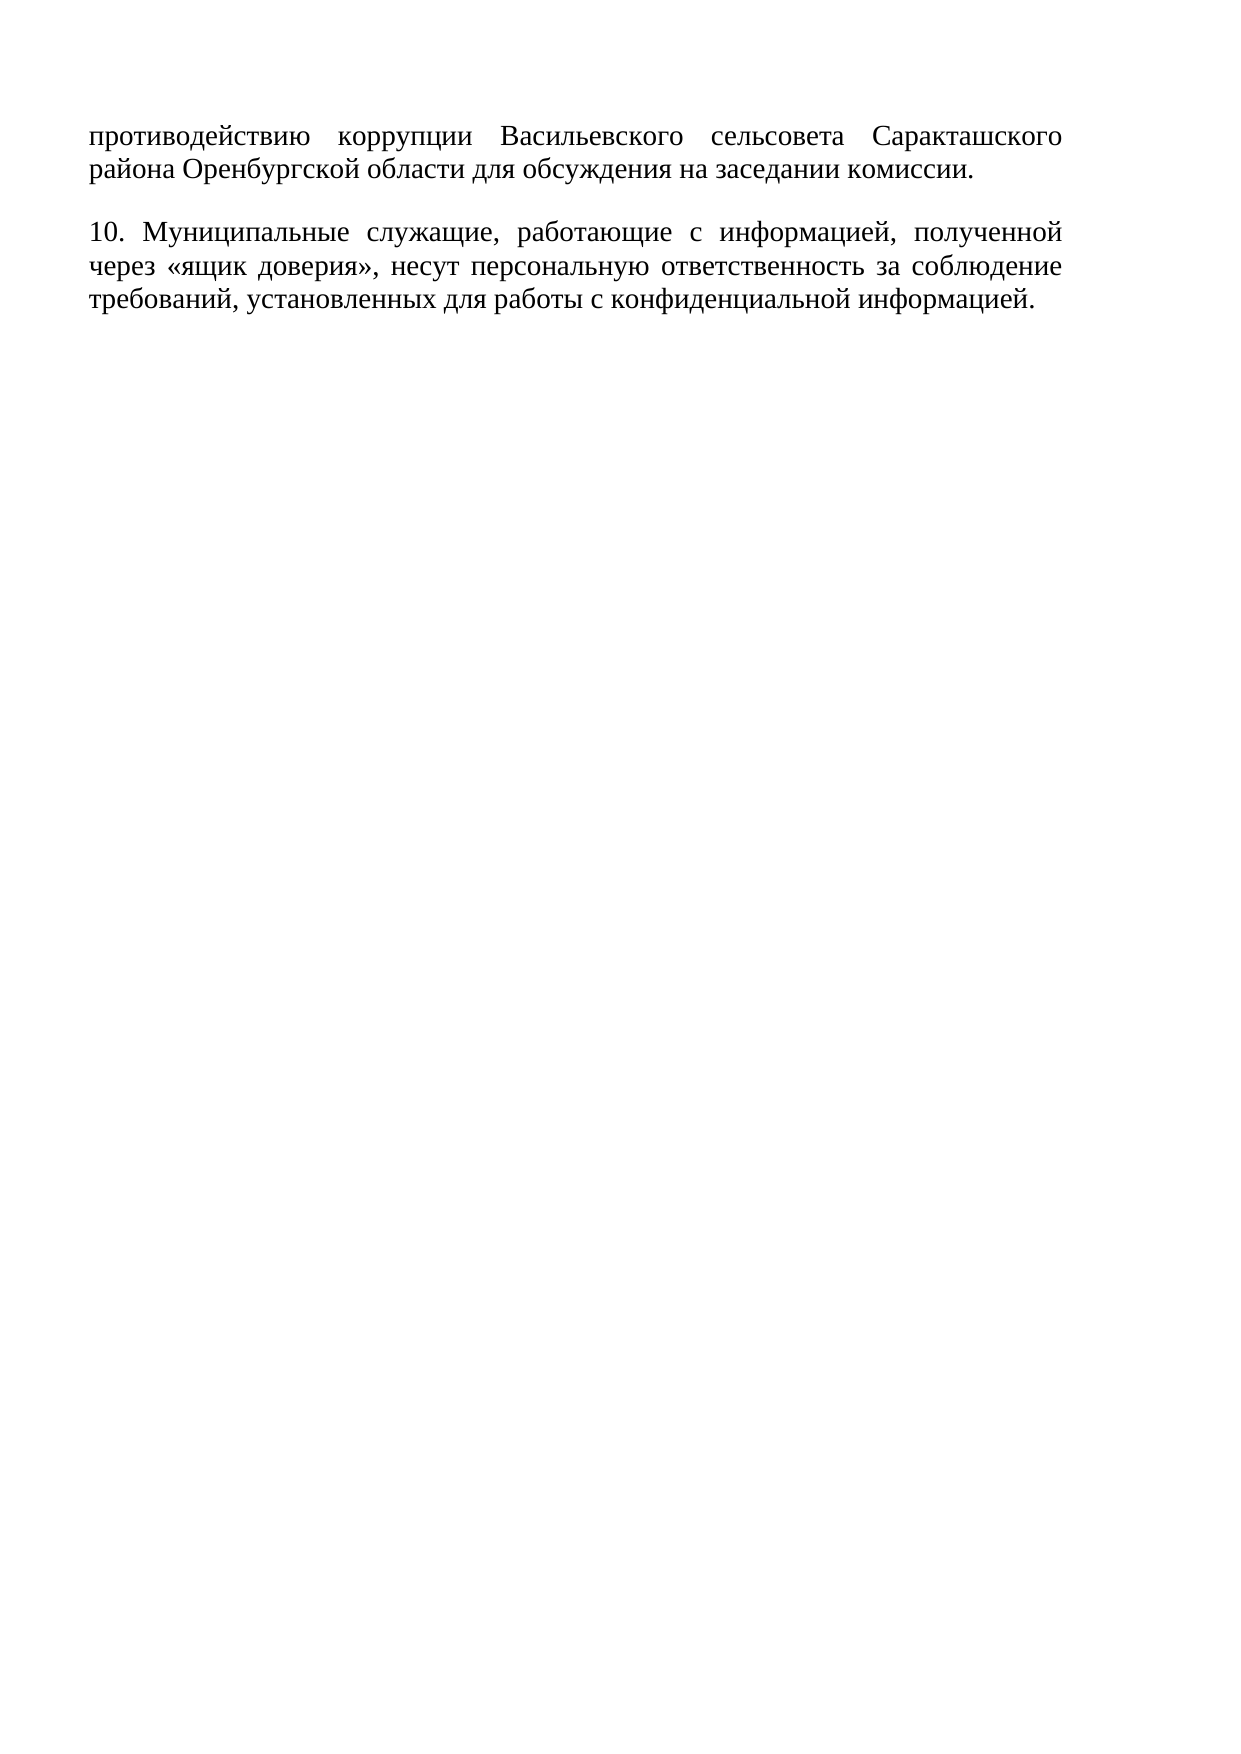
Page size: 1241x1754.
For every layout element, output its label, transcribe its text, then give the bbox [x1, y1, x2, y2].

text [89, 118, 1063, 185]
text 10. Муниципальные служащие, работающие с информацией, полученной через «ящик доверия», несут персональную ответственность за соблюдение требований, установленных для работы с конфиденциальной информацией. [89, 214, 1063, 315]
